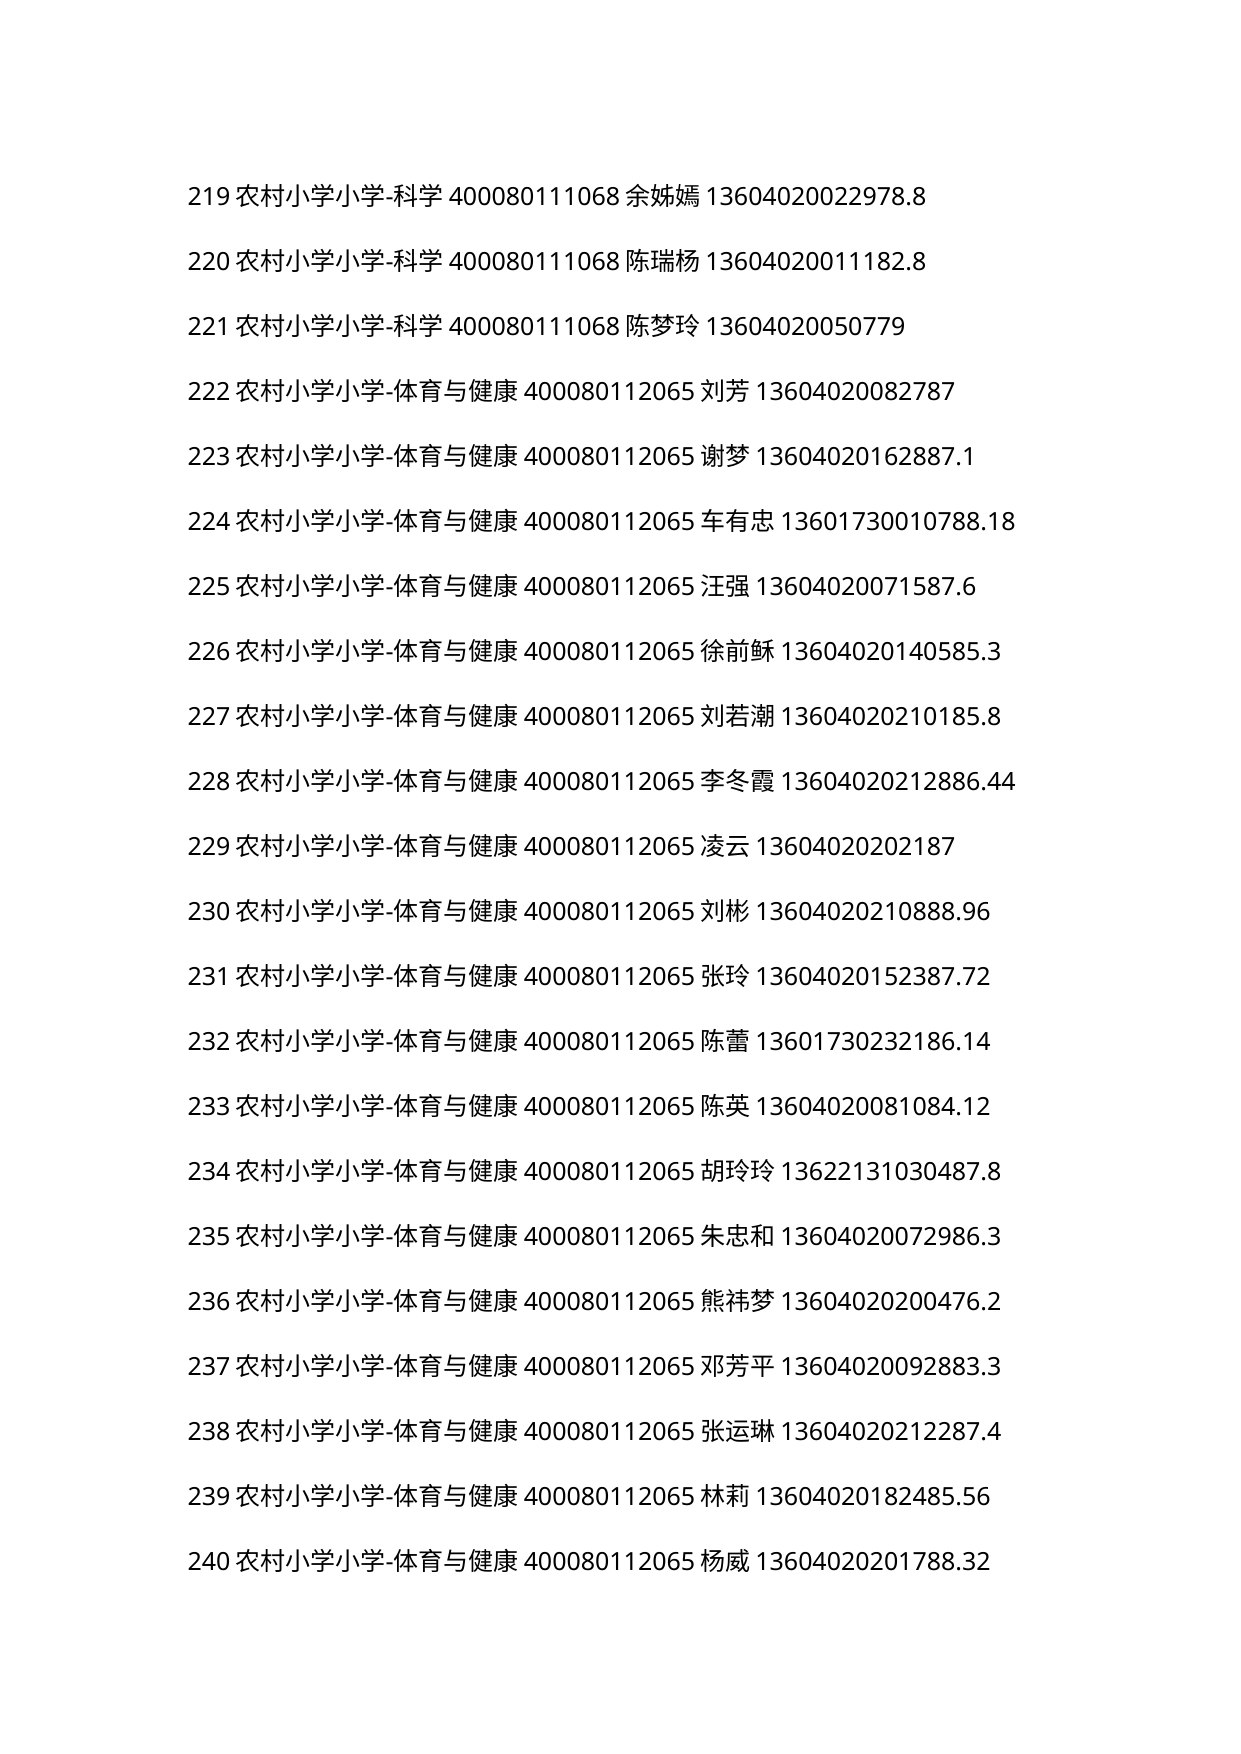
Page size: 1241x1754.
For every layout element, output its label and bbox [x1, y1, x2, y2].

text [187, 162, 1053, 1592]
